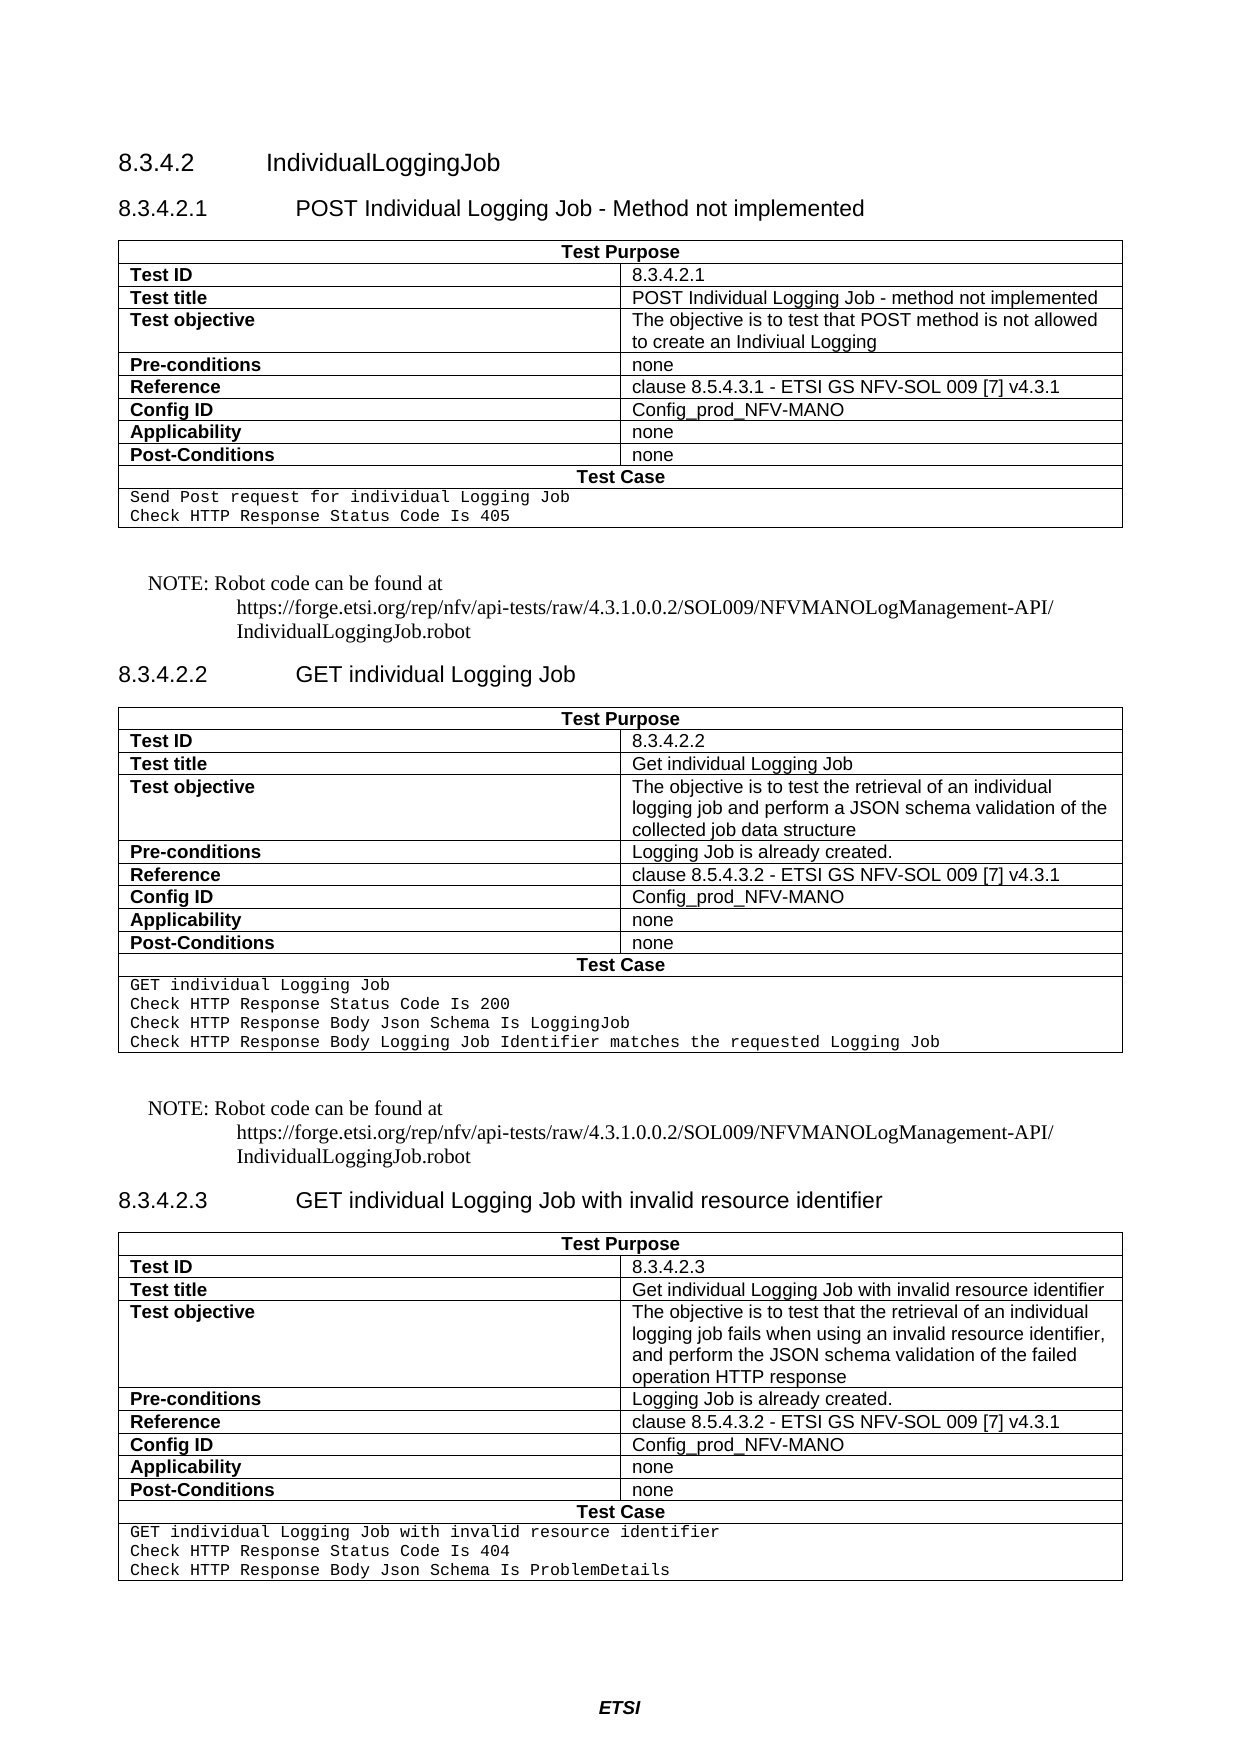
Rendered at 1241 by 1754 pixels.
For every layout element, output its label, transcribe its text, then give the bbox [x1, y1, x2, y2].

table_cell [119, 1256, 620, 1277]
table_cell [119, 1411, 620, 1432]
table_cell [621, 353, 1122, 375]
subtitle 8.3.4.2.1 POST Individual Logging Job - Method not implemented [118, 195, 1122, 222]
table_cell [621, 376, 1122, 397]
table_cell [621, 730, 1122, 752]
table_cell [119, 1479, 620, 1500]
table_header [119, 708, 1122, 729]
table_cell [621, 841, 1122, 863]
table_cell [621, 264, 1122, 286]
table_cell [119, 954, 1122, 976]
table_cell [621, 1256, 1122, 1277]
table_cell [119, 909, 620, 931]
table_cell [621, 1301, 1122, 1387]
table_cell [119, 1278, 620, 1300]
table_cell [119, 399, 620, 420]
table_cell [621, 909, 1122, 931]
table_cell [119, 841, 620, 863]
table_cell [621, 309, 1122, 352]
subtitle 8.3.4.2.2 GET individual Logging Job [118, 661, 1122, 688]
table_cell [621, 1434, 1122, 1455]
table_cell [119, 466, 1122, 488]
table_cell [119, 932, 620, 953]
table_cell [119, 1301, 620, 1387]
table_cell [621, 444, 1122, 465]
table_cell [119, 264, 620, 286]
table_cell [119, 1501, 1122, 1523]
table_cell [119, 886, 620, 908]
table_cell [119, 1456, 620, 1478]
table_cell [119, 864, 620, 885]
text NOTE: Robot code can be found at https://forge.etsi.org/rep/nfv/api-tests/raw/4.3.1.0.0.2/SOL009/NFVMANOLogManagement-API/IndividualLoggingJob.robot [148, 571, 1122, 643]
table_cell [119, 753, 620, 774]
text NOTE: Robot code can be found at https://forge.etsi.org/rep/nfv/api-tests/raw/4.3.1.0.0.2/SOL009/NFVMANOLogManagement-API/IndividualLoggingJob.robot [148, 1096, 1122, 1168]
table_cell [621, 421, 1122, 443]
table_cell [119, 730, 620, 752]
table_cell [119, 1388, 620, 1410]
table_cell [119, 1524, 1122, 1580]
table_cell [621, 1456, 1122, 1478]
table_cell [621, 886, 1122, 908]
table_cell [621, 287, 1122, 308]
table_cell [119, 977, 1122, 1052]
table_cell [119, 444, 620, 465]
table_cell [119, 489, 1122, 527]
subtitle 8.3.4.2.3 GET individual Logging Job with invalid resource identifier [118, 1187, 1122, 1213]
subtitle 8.3.4.2 IndividualLoggingJob [118, 148, 1122, 176]
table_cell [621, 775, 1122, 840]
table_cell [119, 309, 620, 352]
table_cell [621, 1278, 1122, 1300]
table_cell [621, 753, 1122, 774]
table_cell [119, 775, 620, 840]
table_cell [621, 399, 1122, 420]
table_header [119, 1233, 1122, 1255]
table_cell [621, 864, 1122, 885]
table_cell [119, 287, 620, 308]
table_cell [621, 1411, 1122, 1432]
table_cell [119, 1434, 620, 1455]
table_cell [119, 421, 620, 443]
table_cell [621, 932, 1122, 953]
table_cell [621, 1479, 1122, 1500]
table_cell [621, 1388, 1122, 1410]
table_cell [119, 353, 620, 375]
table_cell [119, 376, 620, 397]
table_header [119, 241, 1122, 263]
